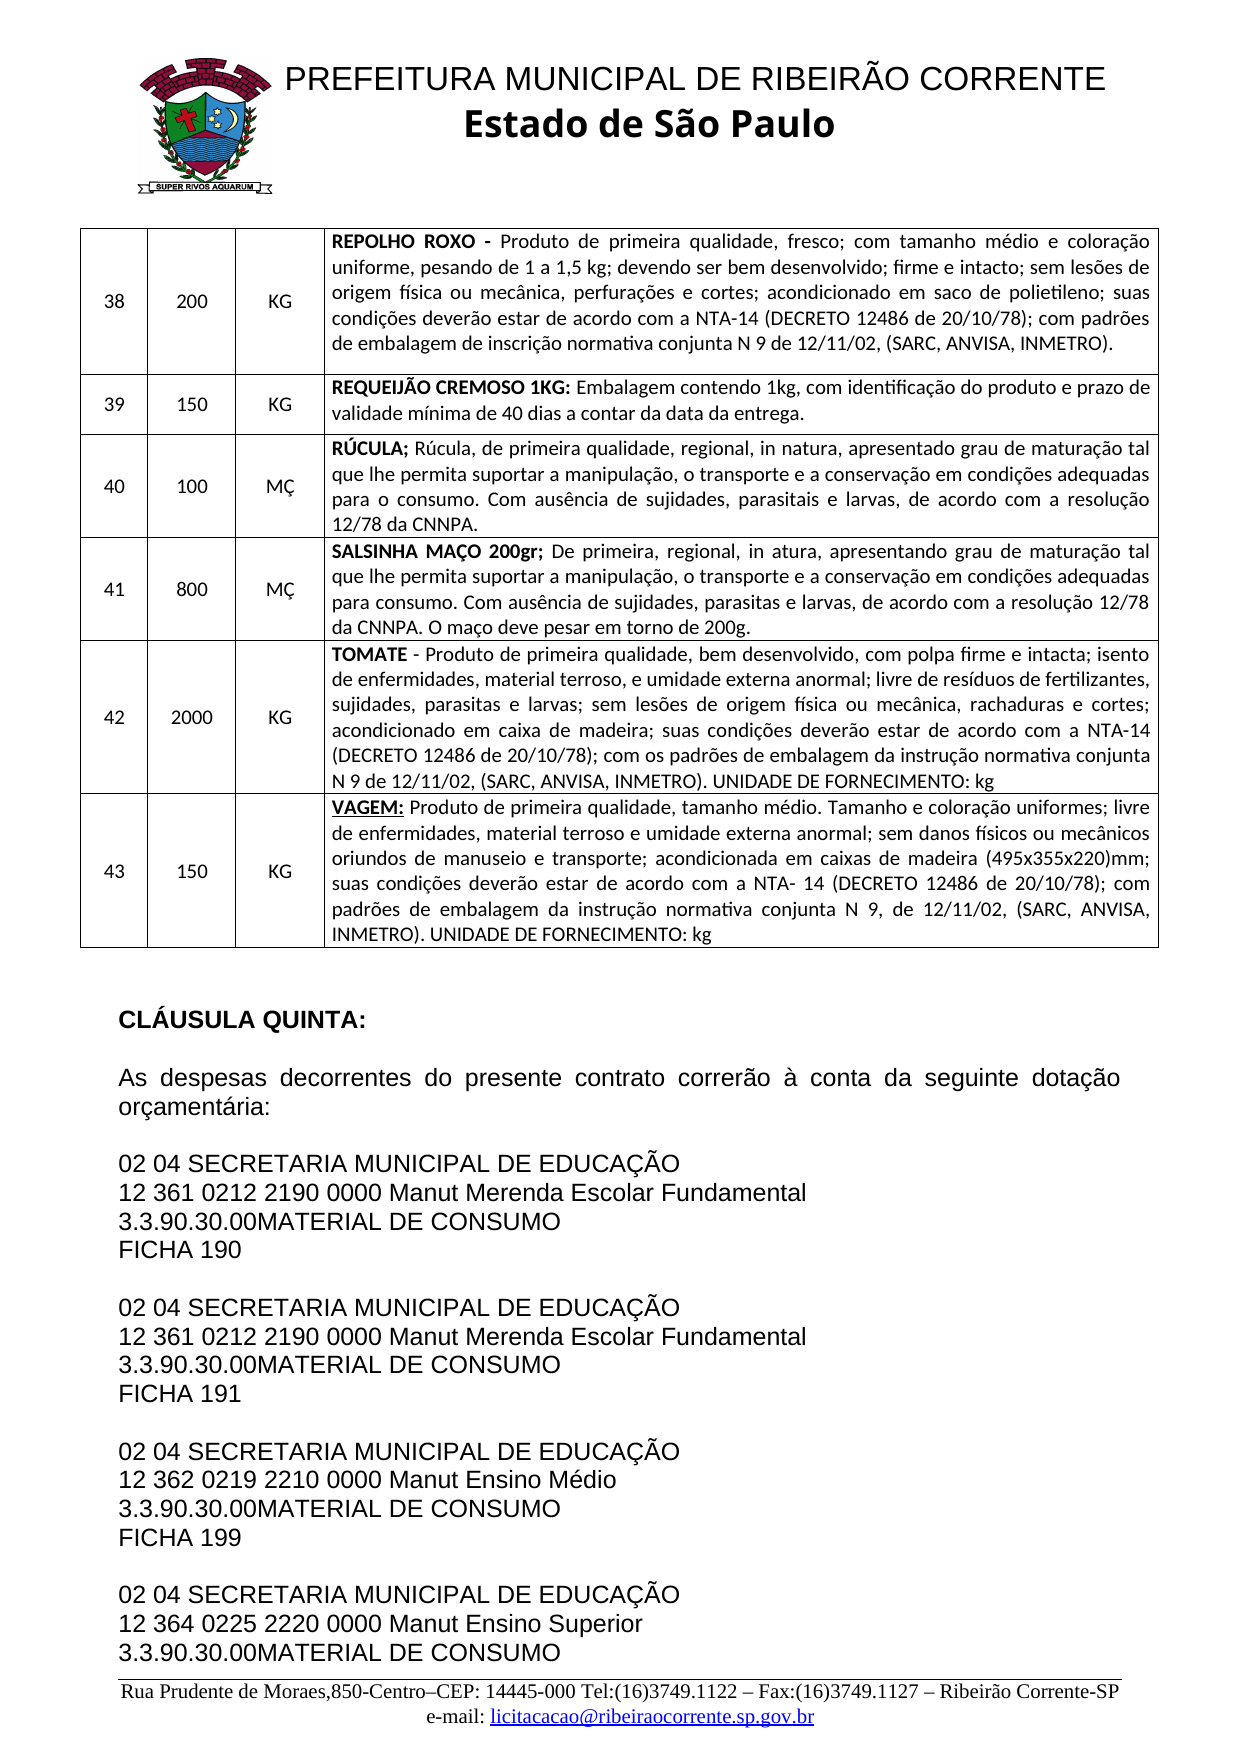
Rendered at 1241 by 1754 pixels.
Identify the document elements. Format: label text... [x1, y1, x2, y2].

table_cell 42 [81, 641, 147, 793]
text FICHA 190 [118, 1235, 1122, 1264]
table_cell REPOLHO ROXO - Produto de primeira qualidade, fresco; com tamanho médio e coloração uniforme, pesando de 1 a 1,5 kg; devendo ser bem desenvolvido; firme e intacto; sem lesões de origem física ou mecânica, perfurações e cortes; acondicionado em saco de polietileno; suas condições deverão estar de acordo com a NTA-14 (DECRETO 12486 de 20/10/78); com padrões de embalagem de inscrição normativa conjunta N 9 de 12/11/02, (SARC, ANVISA, INMETRO). [325, 229, 1158, 373]
text 3.3.90.30.00MATERIAL DE CONSUMO [118, 1207, 1122, 1235]
text FICHA 191 [118, 1379, 1122, 1408]
text 12 362 0219 2210 0000 Manut Ensino Médio [118, 1465, 1122, 1494]
text As despesas decorrentes do presente contrato correrão à conta da seguinte dotação orçamentária: [118, 1063, 1122, 1120]
text 02 04 SECRETARIA MUNICIPAL DE EDUCAÇÃO [118, 1437, 1122, 1465]
table_cell REQUEIJÃO CREMOSO 1KG: Embalagem contendo 1kg, com identificação do produto e prazo de validade mínima de 40 dias a contar da data da entrega. [325, 375, 1158, 434]
text 3.3.90.30.00MATERIAL DE CONSUMO [118, 1350, 1122, 1379]
table_cell SALSINHA MAÇO 200gr; De primeira, regional, in atura, apresentando grau de maturação tal que lhe permita suportar a manipulação, o transporte e a conservação em condições adequadas para consumo. Com ausência de sujidades, parasitas e larvas, de acordo com a resolução 12/78 da CNNPA. O maço deve pesar em torno de 200g. [325, 538, 1158, 640]
table_cell KG [236, 229, 324, 373]
table_cell 100 [148, 435, 235, 537]
text 02 04 SECRETARIA MUNICIPAL DE EDUCAÇÃO [118, 1580, 1122, 1609]
text CLÁUSULA QUINTA: [118, 1005, 1122, 1034]
text 12 361 0212 2190 0000 Manut Merenda Escolar Fundamental [118, 1178, 1122, 1207]
text 3.3.90.30.00MATERIAL DE CONSUMO [118, 1638, 1122, 1667]
text 02 04 SECRETARIA MUNICIPAL DE EDUCAÇÃO [118, 1293, 1122, 1322]
text 12 364 0225 2220 0000 Manut Ensino Superior [118, 1609, 1122, 1638]
table_cell MÇ [236, 435, 324, 537]
text FICHA 199 [118, 1523, 1122, 1552]
table_cell 800 [148, 538, 235, 640]
table_cell 40 [81, 435, 147, 537]
table_cell KG [236, 794, 324, 947]
table_cell 2000 [148, 641, 235, 793]
text 12 361 0212 2190 0000 Manut Merenda Escolar Fundamental [118, 1322, 1122, 1350]
table_cell 38 [81, 229, 147, 373]
table_cell KG [236, 641, 324, 793]
text 02 04 SECRETARIA MUNICIPAL DE EDUCAÇÃO [118, 1149, 1122, 1178]
table_cell 41 [81, 538, 147, 640]
table_cell MÇ [236, 538, 324, 640]
text 3.3.90.30.00MATERIAL DE CONSUMO [118, 1494, 1122, 1523]
table_cell 39 [81, 375, 147, 434]
table_cell VAGEM: Produto de primeira qualidade, tamanho médio. Tamanho e coloração uniformes; livre de enfermidades, material terroso e umidade externa anormal; sem danos físicos ou mecânicos oriundos de manuseio e transporte; acondicionada em caixas de madeira (495x355x220)mm; suas condições deverão estar de acordo com a NTA- 14 (DECRETO 12486 de 20/10/78); com padrões de embalagem da instrução normativa conjunta N 9, de 12/11/02, (SARC, ANVISA, INMETRO). UNIDADE DE FORNECIMENTO: kg [325, 794, 1158, 947]
picture [137, 58, 273, 194]
table_cell 43 [81, 794, 147, 947]
table_cell RÚCULA; Rúcula, de primeira qualidade, regional, in natura, apresentado grau de maturação tal que lhe permita suportar a manipulação, o transporte e a conservação em condições adequadas para o consumo. Com ausência de sujidades, parasitais e larvas, de acordo com a resolução 12/78 da CNNPA. [325, 435, 1158, 537]
table_cell KG [236, 375, 324, 434]
table_cell 150 [148, 794, 235, 947]
table_cell 150 [148, 375, 235, 434]
table_cell TOMATE - Produto de primeira qualidade, bem desenvolvido, com polpa firme e intacta; isento de enfermidades, material terroso, e umidade externa anormal; livre de resíduos de fertilizantes, sujidades, parasitas e larvas; sem lesões de origem física ou mecânica, rachaduras e cortes; acondicionado em caixa de madeira; suas condições deverão estar de acordo com a NTA-14 (DECRETO 12486 de 20/10/78); com os padrões de embalagem da instrução normativa conjunta N 9 de 12/11/02, (SARC, ANVISA, INMETRO). UNIDADE DE FORNECIMENTO: kg [325, 641, 1158, 793]
table_cell 200 [148, 229, 235, 373]
